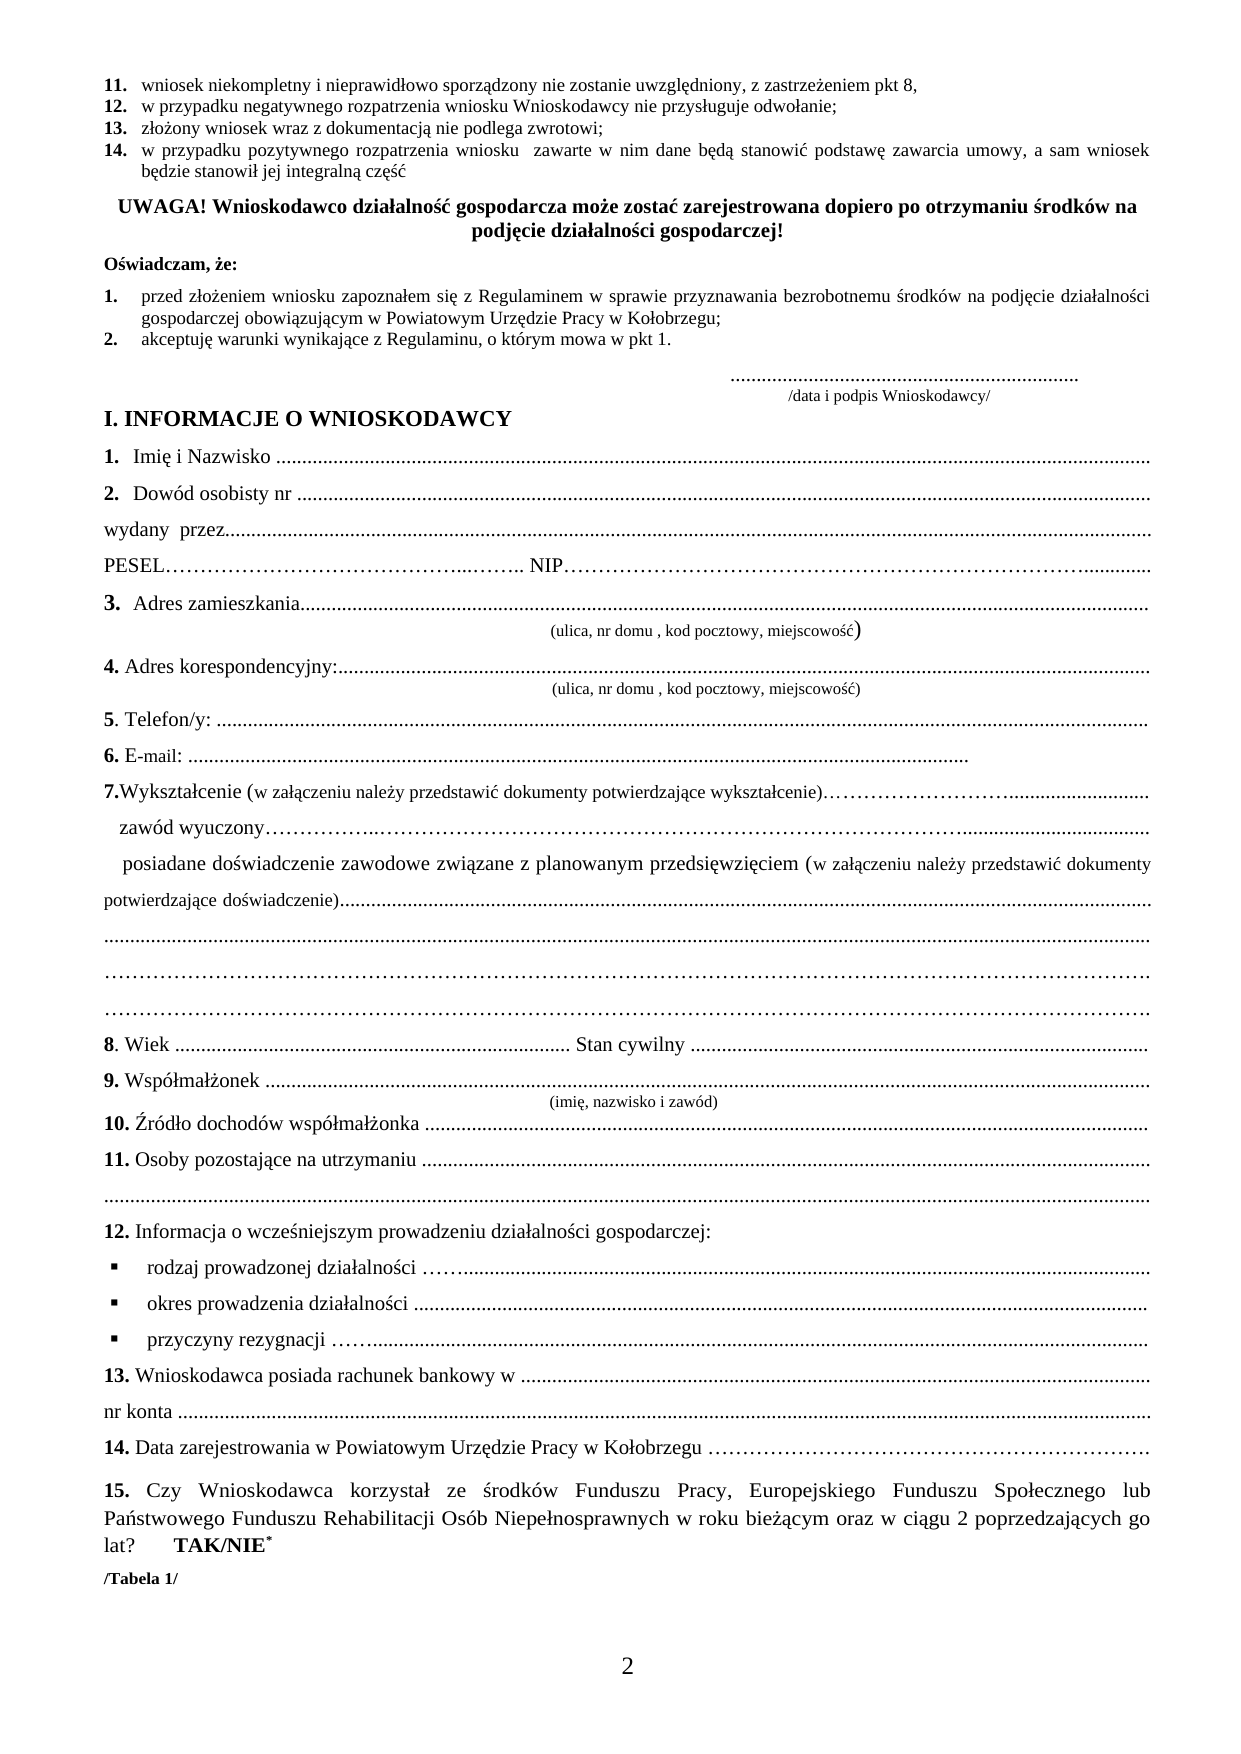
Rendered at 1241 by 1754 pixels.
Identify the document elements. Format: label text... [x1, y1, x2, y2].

text 7.Wykształcenie (w załączeniu należy przedstawić dokumenty potwierdzające wykształcenie)………………………........................... [103, 779, 1152, 803]
text 15. Czy Wnioskodawca korzystał ze środków Funduszu Pracy, Europejskiego Funduszu Społecznego lub Państwowego Funduszu Rehabilitacji Osób Niepełnosprawnych w roku bieżącym oraz w ciągu 2 poprzedzających go lat? TAK/NIE* [103, 1476, 1152, 1558]
list Adres zamieszkania................................................................................................................................................................... [103, 588, 1152, 615]
list rodzaj prowadzonej działalności …….................................................................................................................................... [109, 1255, 1152, 1279]
text 12. Informacja o wcześniejszym prowadzeniu działalności gospodarczej: [103, 1219, 1152, 1243]
list (imię, nazwisko i zawód) [103, 1092, 1152, 1111]
text 11. Osoby pozostające na utrzymaniu ............................................................................................................................................ [103, 1147, 1152, 1171]
text wydany przez.................................................................................................................................................................................. PESEL……………………………………...…….. NIP…………………………………………………………………............. [103, 516, 1152, 577]
list 8. Wiek ............................................................................ Stan cywilny ........................................................................................ [103, 1032, 1152, 1056]
text ……………………………………………………………………………………………………………………………………. [103, 996, 1152, 1019]
text 13. Wnioskodawca posiada rachunek bankowy w ......................................................................................................................... [103, 1363, 1152, 1387]
text Oświadczam, że: [103, 253, 1152, 274]
list w przypadku pozytywnego rozpatrzenia wniosku zawarte w nim dane będą stanowić podstawę zawarcia umowy, a sam wniosek będzie stanowił jej integralną część [103, 138, 1152, 182]
list akceptuję warunki wynikające z Regulaminu, o którym mowa w pkt 1. [103, 328, 1152, 350]
text /Tabela 1/ [103, 1563, 1152, 1590]
text ……………………………………………………………………………………………………………………………………. [103, 959, 1152, 983]
text ................................................................... [693, 362, 1152, 386]
text 10. Źródło dochodów współmałżonka ........................................................................................................................................... [103, 1111, 1152, 1135]
list Imię i Nazwisko ........................................................................................................................................................................ [103, 444, 1152, 468]
list Dowód osobisty nr .................................................................................................................................................................... [103, 480, 1152, 504]
text 14. Data zarejestrowania w Powiatowym Urzędzie Pracy w Kołobrzegu ………………………………………………………. [103, 1435, 1152, 1459]
text /data i podpis Wnioskodawcy/ [693, 386, 1152, 405]
list w przypadku negatywnego rozpatrzenia wniosku Wnioskodawcy nie przysługuje odwołanie; [103, 95, 1152, 117]
text ......................................................................................................................................................................................................... [103, 1183, 1152, 1207]
list przed złożeniem wniosku zapoznałem się z Regulaminem w sprawie przyznawania bezrobotnemu środków na podjęcie działalności gospodarczej obowiązującym w Powiatowym Urzędzie Pracy w Kołobrzegu; [103, 285, 1152, 328]
text nr konta ........................................................................................................................................................................................... [103, 1399, 1152, 1423]
text (ulica, nr domu , kod pocztowy, miejscowość) [103, 678, 1152, 698]
text 4. Adres korespondencyjny:............................................................................................................................................................ [103, 654, 1152, 678]
text 6. E-mail: ...................................................................................................................................................... [103, 743, 1152, 767]
list złożony wniosek wraz z dokumentacją nie podlega zwrotowi; [103, 117, 1152, 138]
text zawód wyuczony……………..………………………………………………………………………….................................... [103, 815, 1152, 839]
text UWAGA! Wnioskodawco działalność gospodarcza może zostać zarejestrowana dopiero po otrzymaniu środków na podjęcie działalności gospodarczej! [103, 194, 1152, 242]
list przyczyny rezygnacji ……..................................................................................................................................................... [109, 1327, 1152, 1351]
text (ulica, nr domu , kod pocztowy, miejscowość) [103, 615, 1152, 641]
text posiadane doświadczenie zawodowe związane z planowanym przedsięwzięciem (w załączeniu należy przedstawić dokumenty potwierdzające doświadczenie)............................................................................................................................................................ ......................................................................................................................................................................................................... [103, 851, 1152, 947]
list okres prowadzenia działalności ............................................................................................................................................. [109, 1291, 1152, 1315]
text 5. Telefon/y: ................................................................................................................................................................................... [103, 707, 1152, 731]
list wniosek niekompletny i nieprawidłowo sporządzony nie zostanie uwzględniony, z zastrzeżeniem pkt 8, [103, 74, 1152, 95]
list 9. Współmałżonek .......................................................................................................................................................................... [103, 1068, 1152, 1092]
text I. INFORMACJE O WNIOSKODAWCY [103, 405, 1152, 431]
